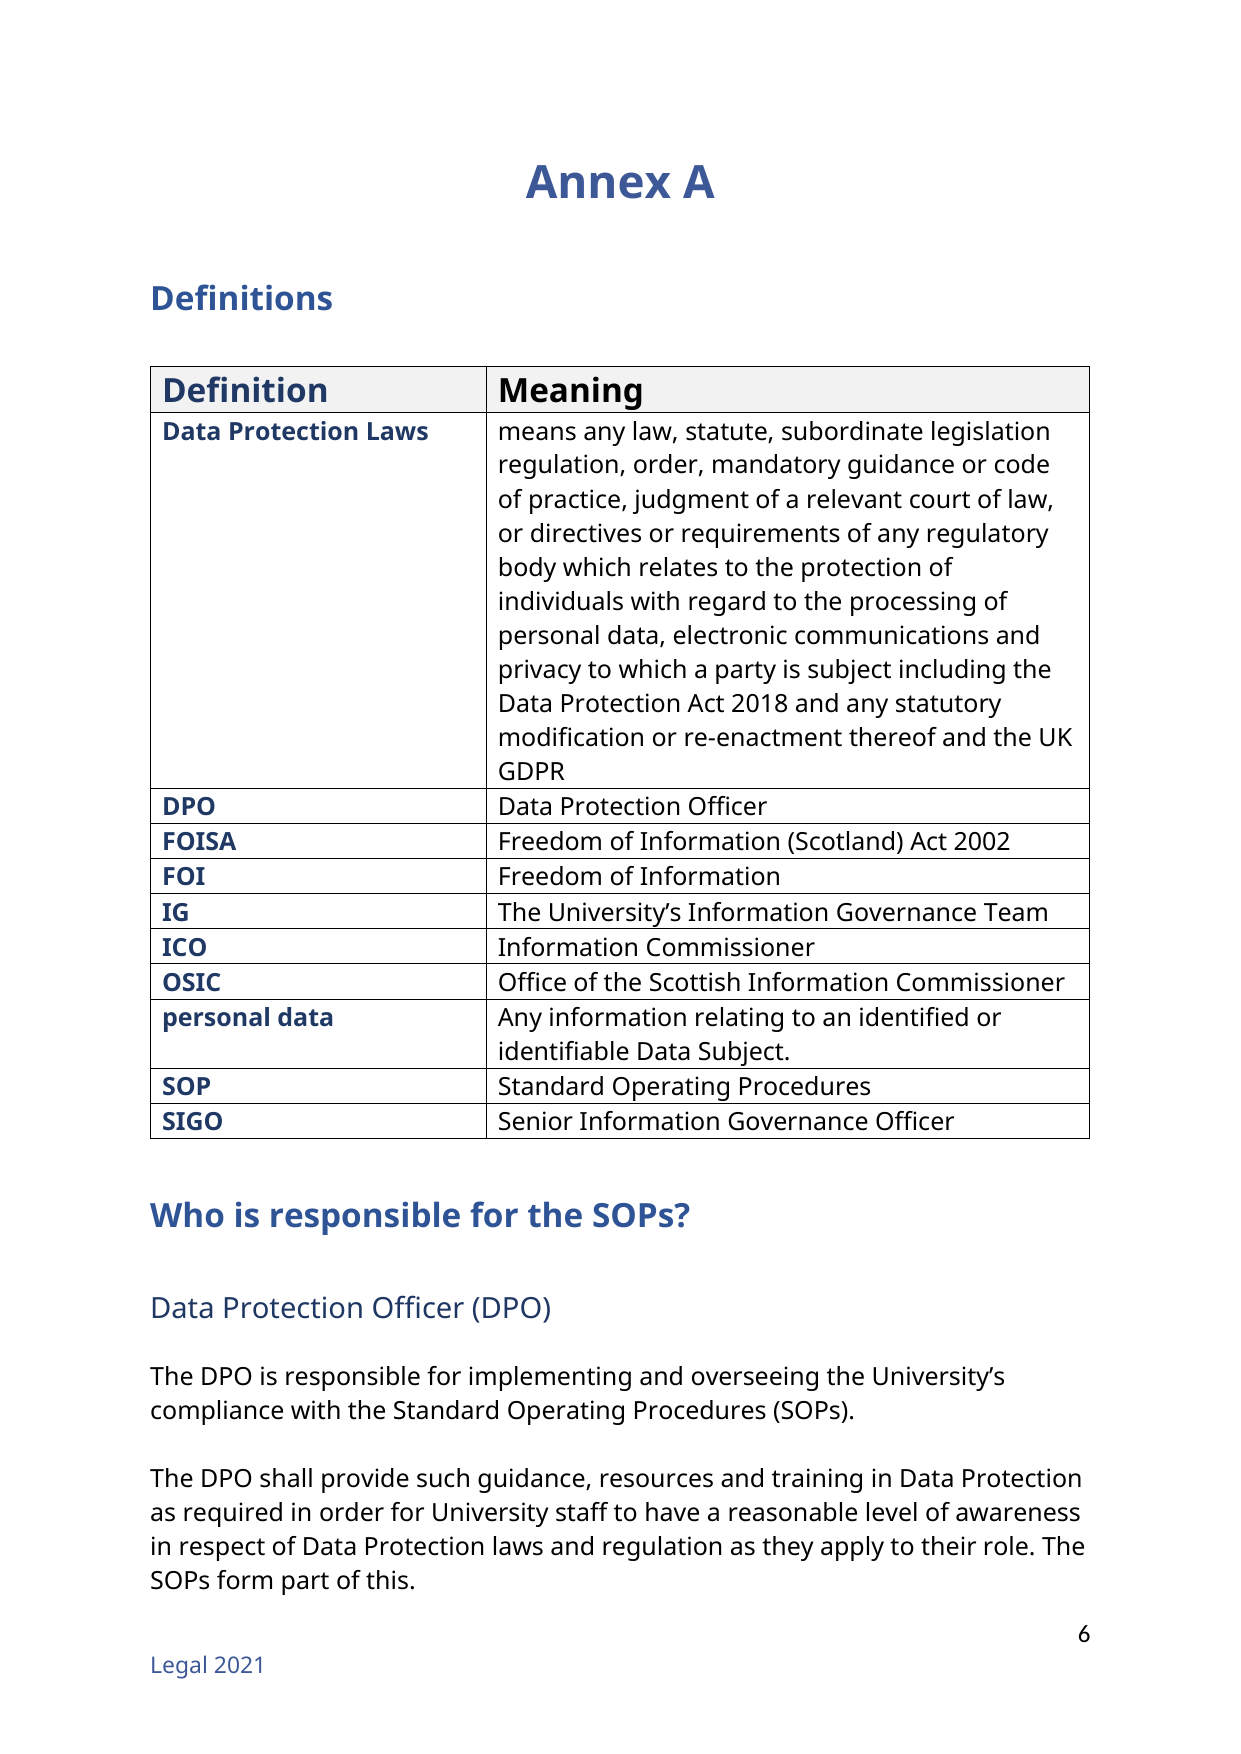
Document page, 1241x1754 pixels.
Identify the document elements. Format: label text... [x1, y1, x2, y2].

table_cell Freedom of Information [487, 859, 1089, 893]
table_cell Standard Operating Procedures [487, 1069, 1089, 1103]
subtitle Data Protection Officer (DPO) [150, 1287, 1090, 1327]
table_header Definition [151, 367, 486, 412]
table_cell IG [151, 894, 486, 928]
text Who is responsible for the SOPs? [150, 1192, 1090, 1238]
table_cell Office of the Scottish Information Commissioner [487, 964, 1089, 998]
table_cell Data Protection Laws [151, 413, 486, 788]
table_cell The University’s Information Governance Team [487, 894, 1089, 928]
table_cell Information Commissioner [487, 929, 1089, 963]
table_cell FOI [151, 859, 486, 893]
table_cell Senior Information Governance Officer [487, 1104, 1089, 1138]
table_cell means any law, statute, subordinate legislation regulation, order, mandatory guidance or code of practice, judgment of a relevant court of law, or directives or requirements of any regulatory body which relates to the protection of individuals with regard to the processing of personal data, electronic communications and privacy to which a party is subject including the Data Protection Act 2018 and any statutory modification or re-enactment thereof and the UK GDPR [487, 413, 1089, 788]
text Definitions [150, 275, 1090, 320]
text The DPO shall provide such guidance, resources and training in Data Protection as required in order for University staff to have a reasonable level of awareness in respect of Data Protection laws and regulation as they apply to their role. The SOPs form part of this. [150, 1460, 1090, 1597]
table_cell OSIC [151, 964, 486, 998]
text Annex A [150, 150, 1090, 212]
table_header Meaning [487, 367, 1089, 412]
text The DPO is responsible for implementing and overseeing the University’s compliance with the Standard Operating Procedures (SOPs). [150, 1358, 1090, 1426]
table_cell personal data [151, 1000, 486, 1068]
table_cell Any information relating to an identified or identifiable Data Subject. [487, 1000, 1089, 1068]
table_cell DPO [151, 789, 486, 823]
table_cell SIGO [151, 1104, 486, 1138]
table_cell FOISA [151, 824, 486, 858]
table_cell Freedom of Information (Scotland) Act 2002 [487, 824, 1089, 858]
table_cell ICO [151, 929, 486, 963]
table_cell SOP [151, 1069, 486, 1103]
table_cell Data Protection Officer [487, 789, 1089, 823]
